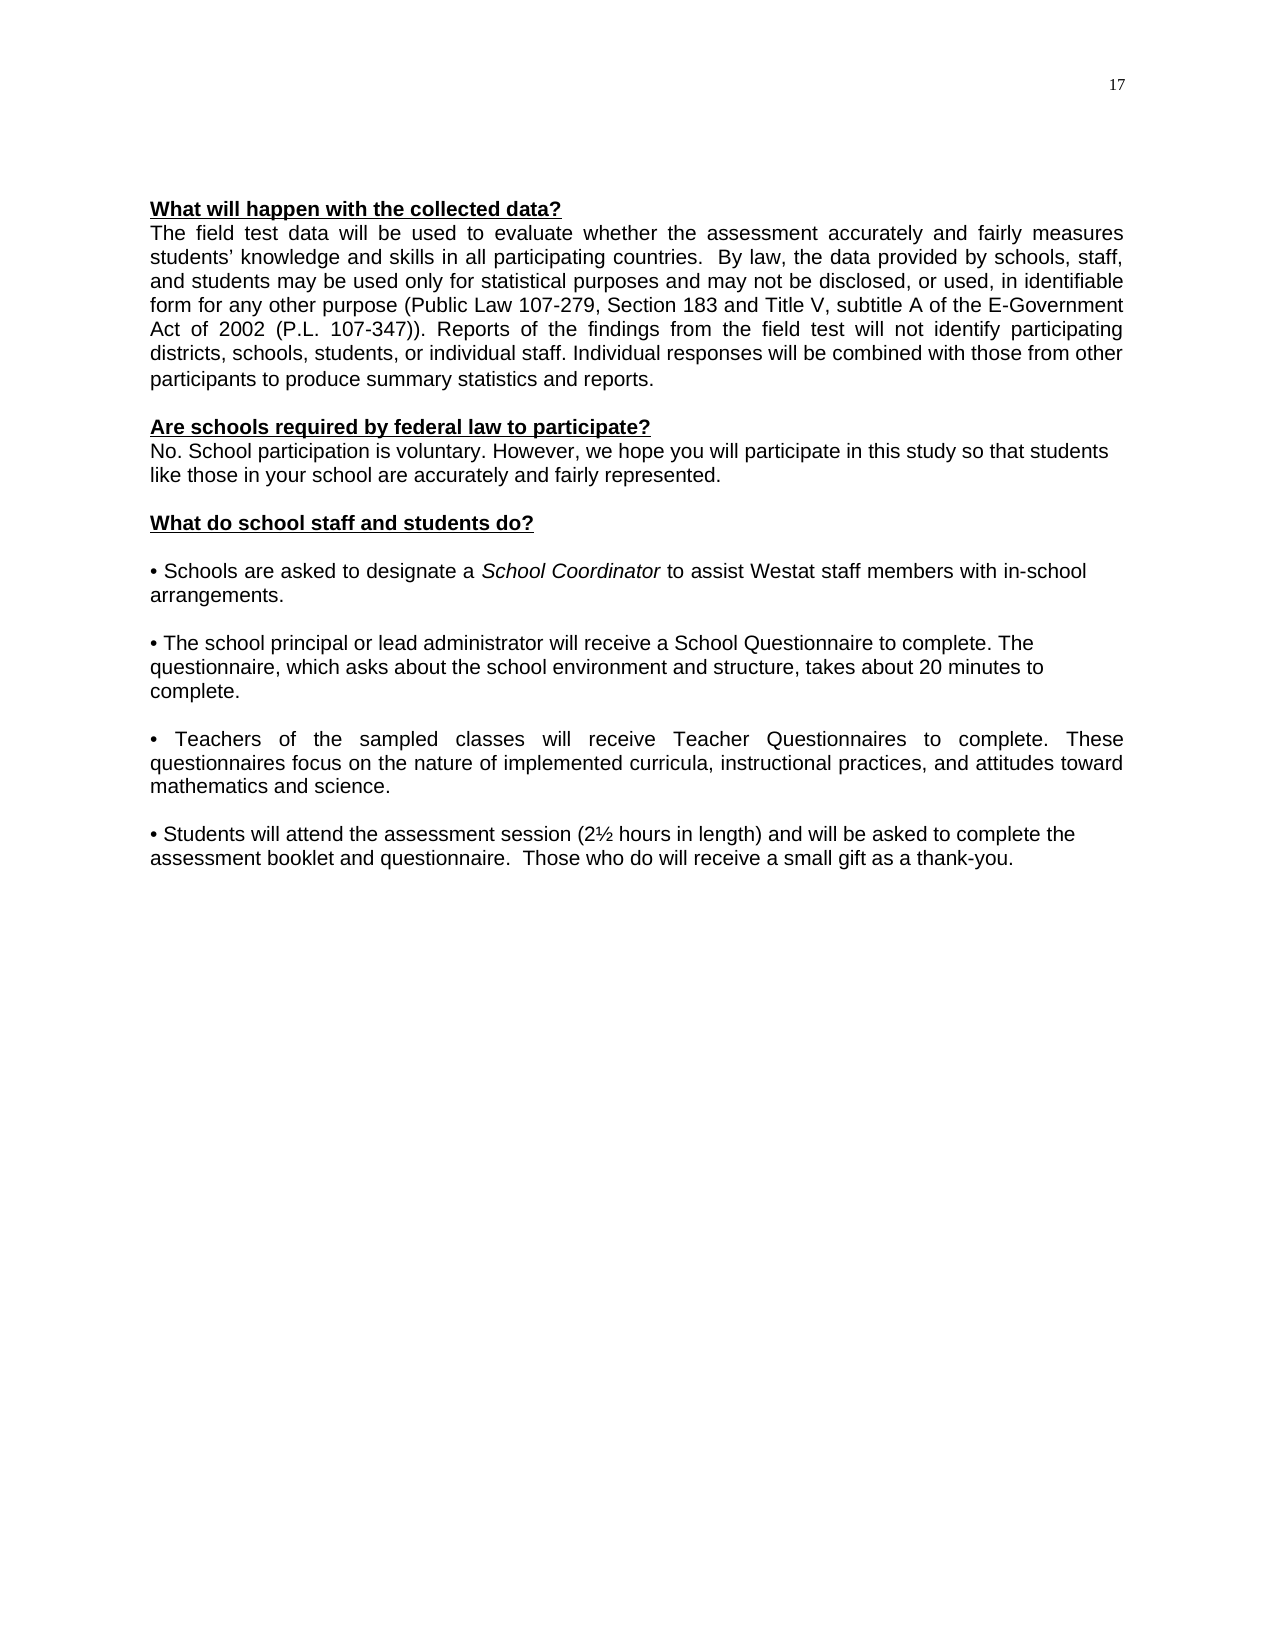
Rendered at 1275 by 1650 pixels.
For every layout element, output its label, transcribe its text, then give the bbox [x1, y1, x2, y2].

text • The school principal or lead administrator will receive a School Questionnaire to complete. The questionnaire, which asks about the school environment and structure, takes about 20 minutes to complete. [150, 631, 1125, 702]
text What will happen with the collected data? [150, 197, 1125, 221]
text • Teachers of the sampled classes will receive Teacher Questionnaires to complete. These questionnaires focus on the nature of implemented curricula, instructional practices, and attitudes toward mathematics and science. [150, 726, 1125, 798]
text Are schools required by federal law to participate? [150, 415, 1125, 439]
text • Schools are asked to designate a School Coordinator to assist Westat staff members with in-school arrangements. [150, 559, 1087, 607]
text • Students will attend the assessment session (2½ hours in length) and will be asked to complete the assessment booklet and questionnaire. Those who do will receive a small gift as a thank-you. [150, 822, 1125, 870]
text The field test data will be used to evaluate whether the assessment accurately and fairly measures students’ knowledge and skills in all participating countries. By law, the data provided by schools, staff, and students may be used only for statistical purposes and may not be disclosed, or used, in identifiable form for any other purpose (Public Law 107-279, Section 183 and Title V, subtitle A of the E-Government Act of 2002 (P.L. 107-347)). Reports of the findings from the field test will not identify participating districts, schools, students, or individual staff. Individual responses will be combined with those from other participants to produce summary statistics and reports. [150, 221, 1125, 391]
text No. School participation is voluntary. However, we hope you will participate in this study so that students like those in your school are accurately and fairly represented. [150, 439, 1125, 487]
text What do school staff and students do? [150, 511, 1125, 535]
